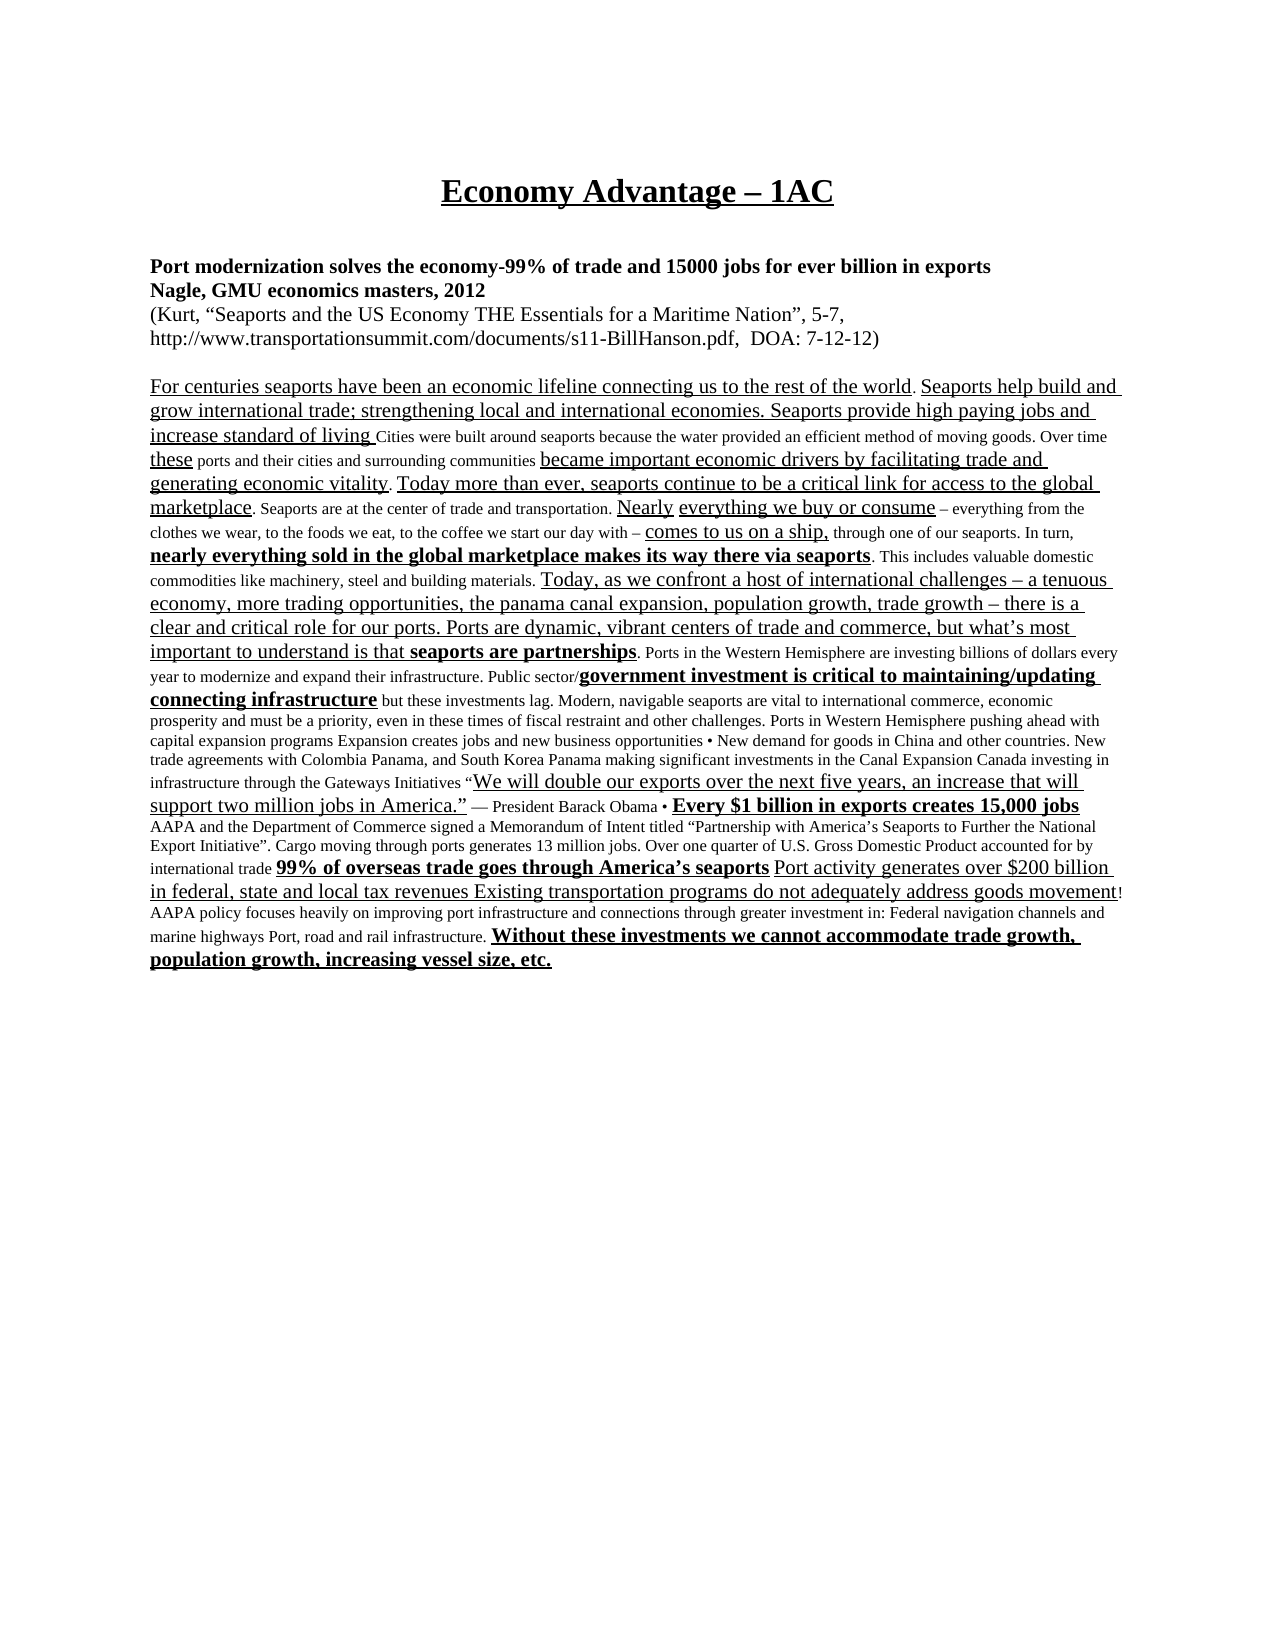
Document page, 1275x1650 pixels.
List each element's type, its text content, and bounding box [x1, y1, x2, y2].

subtitle Port modernization solves the economy-99% of trade and 15000 jobs for ever billion in exports [150, 254, 1125, 278]
text Nagle, GMU economics masters, 2012 [150, 278, 1125, 302]
text For centuries seaports have been an economic lifeline connecting us to the rest of the world. Seaports help build and grow international trade; strengthening local and international economies. Seaports provide high paying jobs and increase standard of living Cities were built around seaports because the water provided an efficient method of moving goods. Over time these ports and their cities and surrounding communities became important economic drivers by facilitating trade and generating economic vitality. Today more than ever, seaports continue to be a critical link for access to the global marketplace. Seaports are at the center of trade and transportation. Nearly everything we buy or consume – everything from the clothes we wear, to the foods we eat, to the coffee we start our day with – comes to us on a ship, through one of our seaports. In turn, nearly everything sold in the global marketplace makes its way there via seaports. This includes valuable domestic commodities like machinery, steel and building materials. Today, as we confront a host of international challenges – a tenuous economy, more trading opportunities, the panama canal expansion, population growth, trade growth – there is a clear and critical role for our ports. Ports are dynamic, vibrant centers of trade and commerce, but what’s most important to understand is that seaports are partnerships. Ports in the Western Hemisphere are investing billions of dollars every year to modernize and expand their infrastructure. Public sector/government investment is critical to maintaining/updating connecting infrastructure but these investments lag. Modern, navigable seaports are vital to international commerce, economic prosperity and must be a priority, even in these times of fiscal restraint and other challenges. Ports in Western Hemisphere pushing ahead with capital expansion programs Expansion creates jobs and new business opportunities • New demand for goods in China and other countries. New trade agreements with Colombia Panama, and South Korea Panama making significant investments in the Canal Expansion Canada investing in infrastructure through the Gateways Initiatives “We will double our exports over the next five years, an increase that will support two million jobs in America.” — President Barack Obama • Every $1 billion in exports creates 15,000 jobs AAPA and the Department of Commerce signed a Memorandum of Intent titled “Partnership with America’s Seaports to Further the National Export Initiative”. Cargo moving through ports generates 13 million jobs. Over one quarter of U.S. Gross Domestic Product accounted for by international trade 99% of overseas trade goes through America’s seaports Port activity generates over $200 billion in federal, state and local tax revenues Existing transportation programs do not adequately address goods movement! AAPA policy focuses heavily on improving port infrastructure and connections through greater investment in: Federal navigation channels and marine highways Port, road and rail infrastructure. Without these investments we cannot accommodate trade growth, population growth, increasing vessel size, etc. [150, 374, 1125, 971]
text (Kurt, “Seaports and the US Economy THE Essentials for a Maritime Nation”, 5-7, http://www.transportationsummit.com/documents/s11-BillHanson.pdf, DOA: 7-12-12) [150, 302, 1125, 350]
subtitle Economy Advantage – 1AC [150, 171, 1125, 209]
